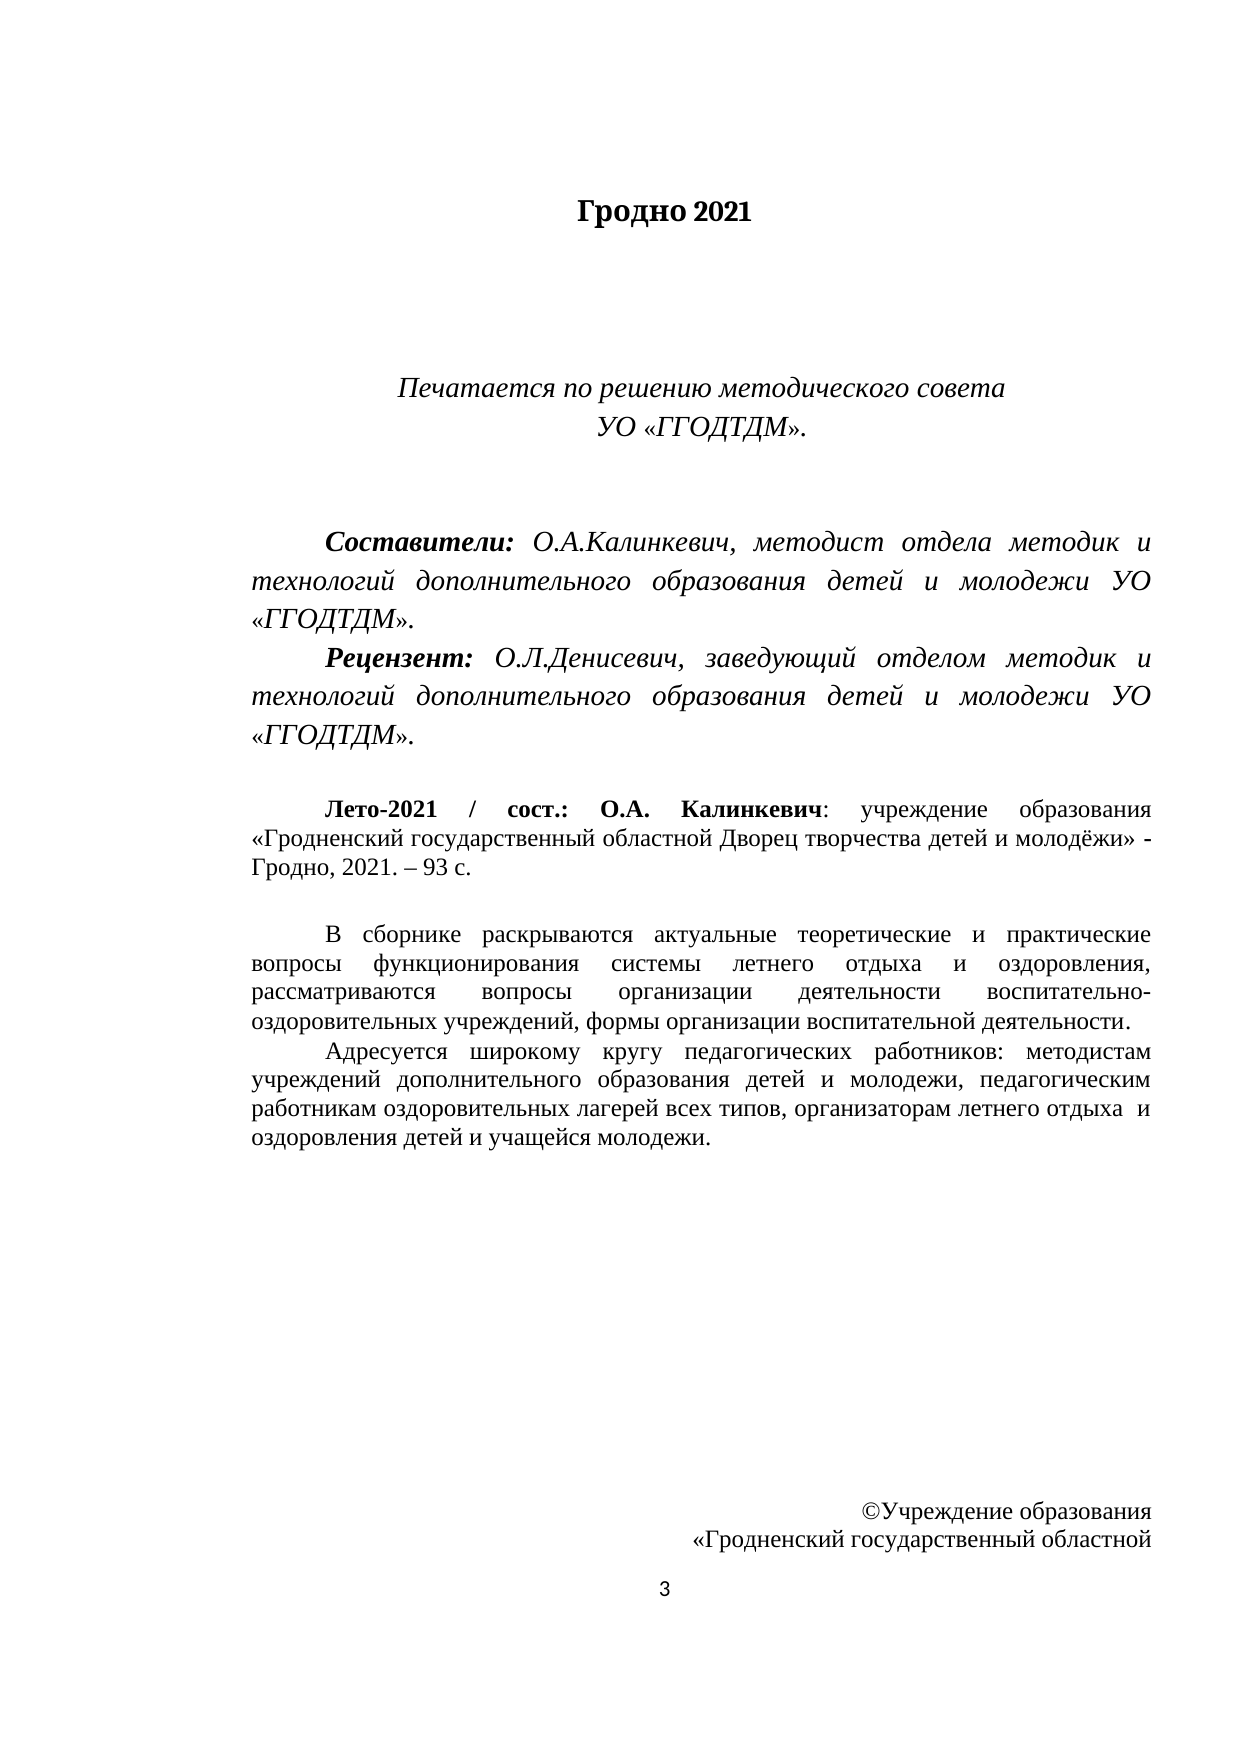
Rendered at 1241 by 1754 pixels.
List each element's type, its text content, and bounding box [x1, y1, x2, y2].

text «Гродненский государственный областной [251, 1524, 1152, 1553]
text ©Учреждение образования [251, 1496, 1152, 1524]
text В сборнике раскрываются актуальные теоретические и практические вопросы функционирования системы летнего отдыха и оздоровления, рассматриваются вопросы организации деятельности воспитательно-оздоровительных учреждений, формы организации воспитательной деятельности. [251, 919, 1152, 1036]
text Лето-2021 / сост.: О.А. Калинкевич: учреждение образования «Гродненский государственный областной Дворец творчества детей и молодёжи» - Гродно, 2021. – 93 с. [251, 794, 1152, 880]
text УО «ГГОДТДМ». [177, 409, 1152, 442]
text Гродно 2021 [177, 195, 1152, 229]
text Печатается по решению методического совета [177, 370, 1152, 404]
text Рецензент: О.Л.Денисевич, заведующий отделом методик и технологий дополнительного образования детей и молодежи УО «ГГОДТДМ». [251, 640, 1152, 751]
text Адресуется широкому кругу педагогических работников: методистам учреждений дополнительного образования детей и молодежи, педагогическим работникам оздоровительных лагерей всех типов, организаторам летнего отдыха и оздоровления детей и учащейся молодежи. [251, 1036, 1152, 1151]
text Составители: О.А.Калинкевич, методист отдела методик и технологий дополнительного образования детей и молодежи УО «ГГОДТДМ». [251, 524, 1152, 635]
